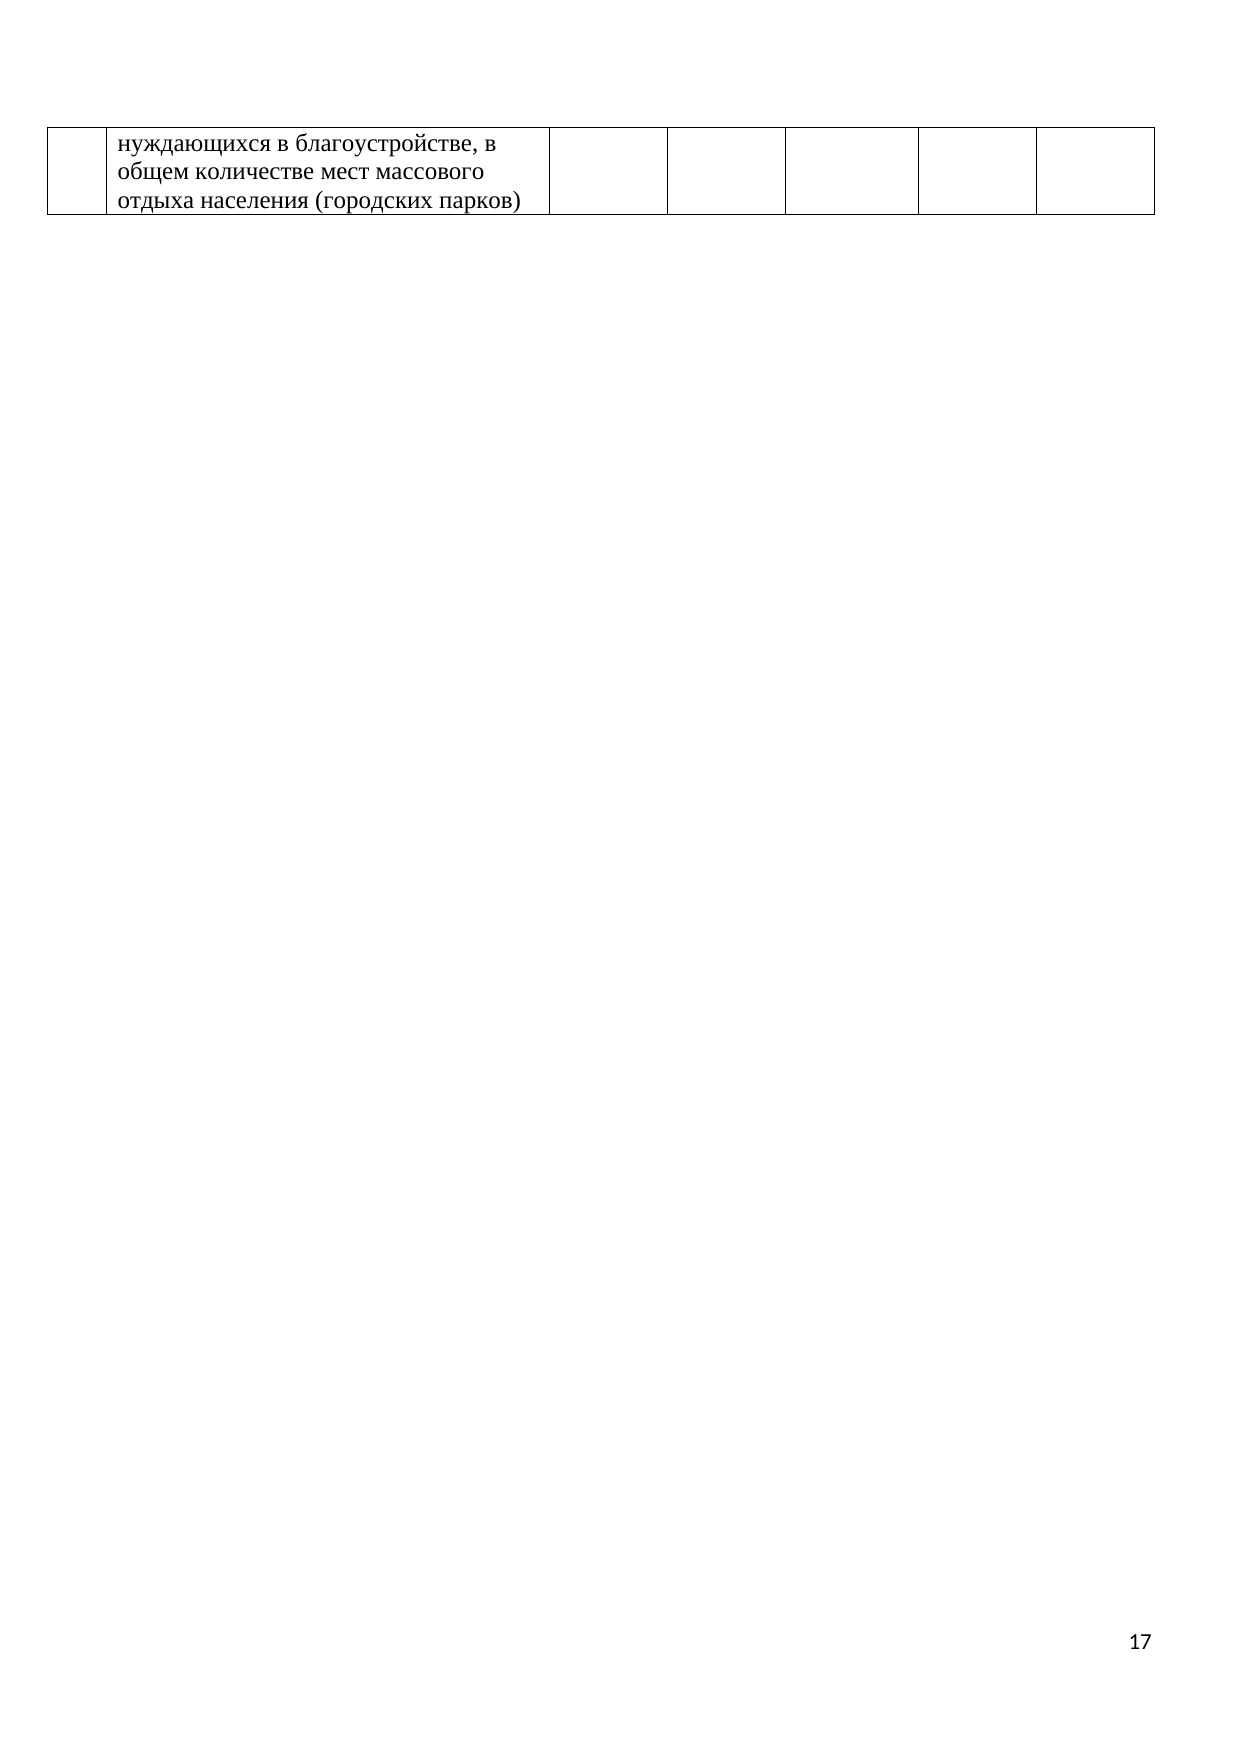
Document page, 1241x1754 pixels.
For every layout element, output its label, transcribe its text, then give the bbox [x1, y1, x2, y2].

table_cell 5 [48, 128, 106, 214]
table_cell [107, 128, 549, 214]
table_cell 40 [786, 128, 918, 214]
table_cell 0 [1037, 128, 1154, 214]
table_cell 80 [550, 128, 667, 214]
table_cell 20 [919, 128, 1036, 214]
table_cell 60 [668, 128, 785, 214]
